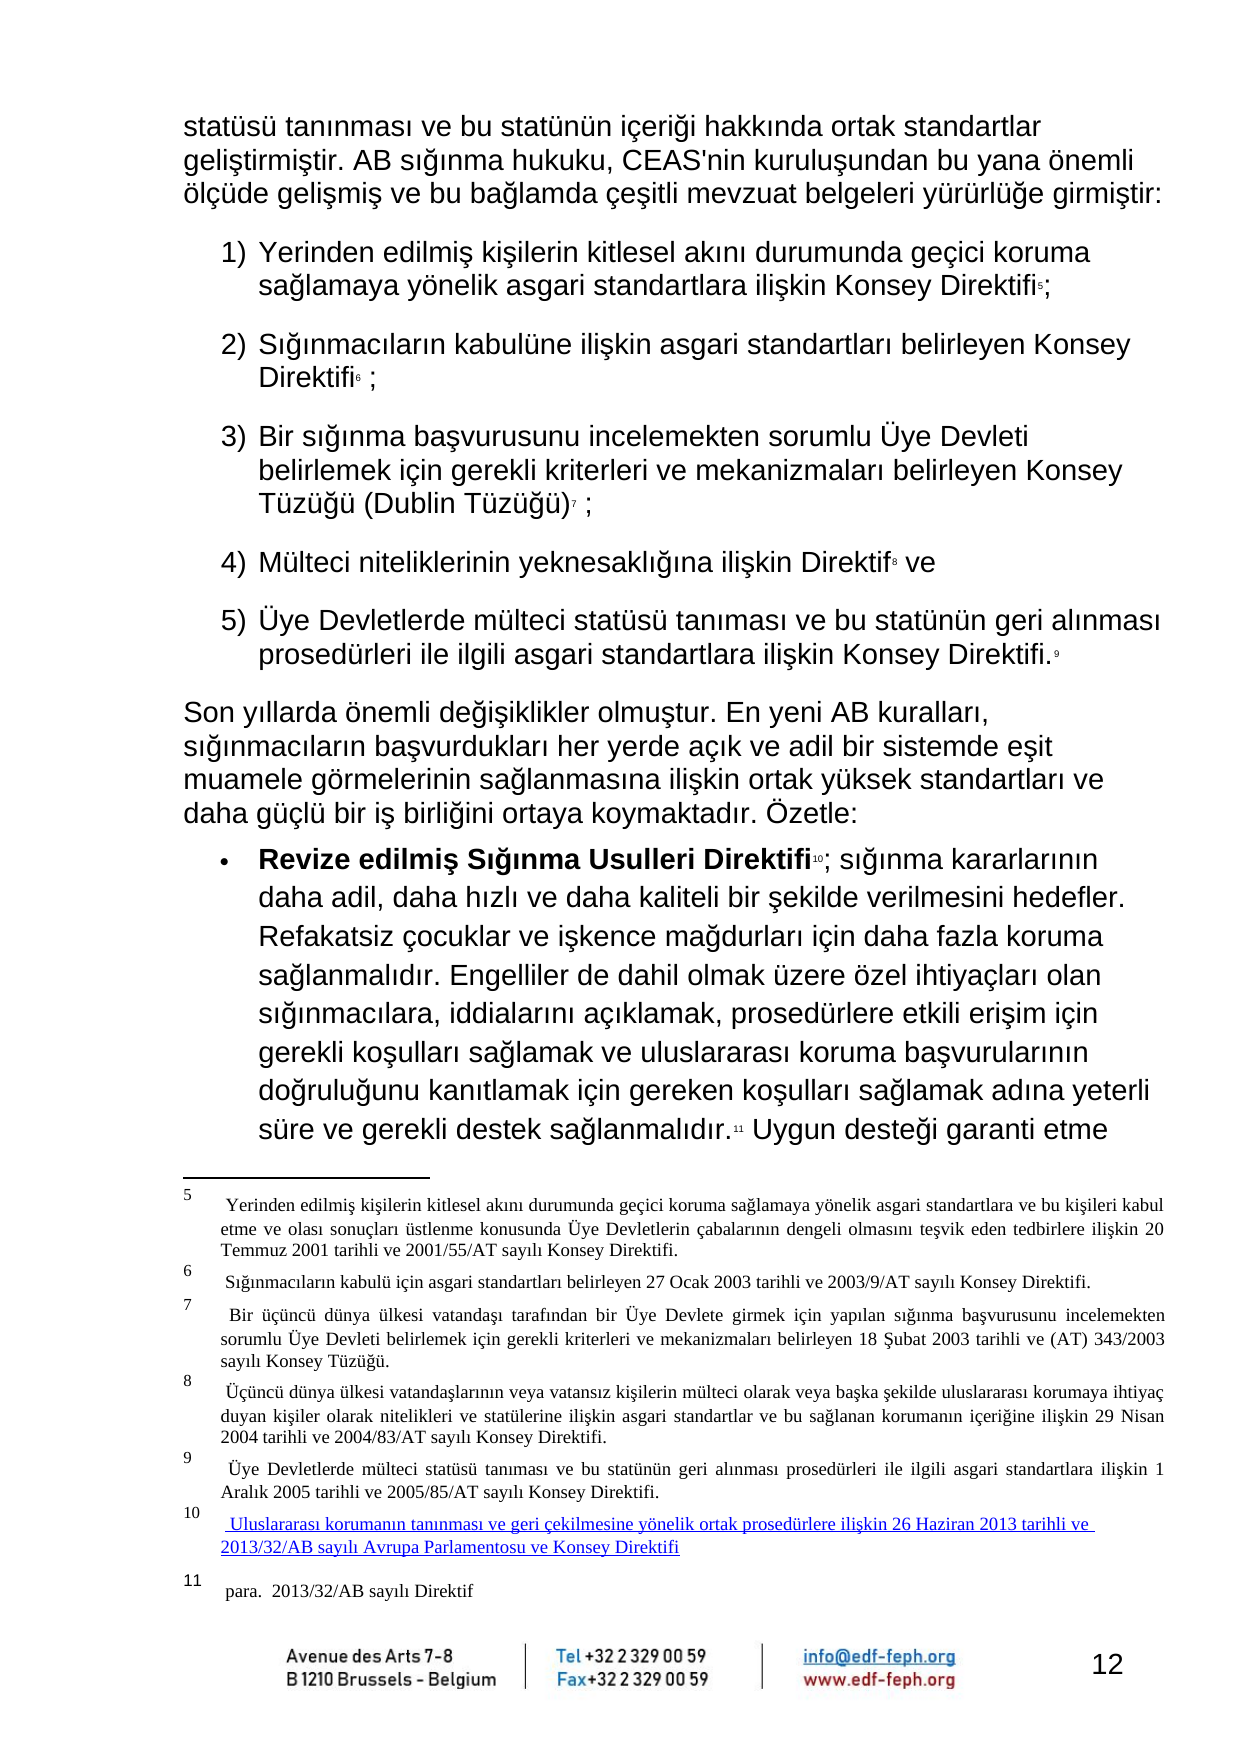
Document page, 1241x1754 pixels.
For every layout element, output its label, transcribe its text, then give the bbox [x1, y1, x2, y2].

list Yerinden edilmiş kişilerin kitlesel akını durumunda geçici koruma sağlamaya yönelik asgari standartlara ilişkin Konsey Direktifi; [221, 235, 1166, 302]
list Revize edilmiş Sığınma Usulleri Direktifi; sığınma kararlarının daha adil, daha hızlı ve daha kaliteli bir şekilde verilmesini hedefler. Refakatsiz çocuklar ve işkence mağdurları için daha fazla koruma sağlanmalıdır. Engelliler de dahil olmak üzere özel ihtiyaçları olan sığınmacılara, iddialarını açıklamak, prosedürlere etkili erişim için gerekli koşulları sağlamak ve uluslararası koruma başvurularının doğruluğunu kanıtlamak için gereken koşulları sağlamak adına yeterli süre ve gerekli destek sağlanmalıdır. Uygun desteği garanti etme yükümlülüğü, engelli bireylerin diğer herkesle eşit bir şekilde prosedürün tüm aşamalarına adil erişiminin sağlanmasına adına büyük önem arz etmektedir. [221, 842, 1166, 1145]
list Üye Devletlerde mülteci statüsü tanıması ve bu statünün geri alınması prosedürleri ile ilgili asgari standartlara ilişkin Konsey Direktifi. [221, 603, 1166, 670]
list Sığınmacıların kabulüne ilişkin asgari standartları belirleyen Konsey Direktifi ; [221, 327, 1166, 394]
list Bir sığınma başvurusunu incelemekten sorumlu Üye Devleti belirlemek için gerekli kriterleri ve mekanizmaları belirleyen Konsey Tüzüğü (Dublin Tüzüğü) ; [221, 419, 1166, 520]
text Son yıllarda önemli değişiklikler olmuştur. En yeni AB kuralları, sığınmacıların başvurdukları her yerde açık ve adil bir sistemde eşit muamele görmelerinin sağlanmasına ilişkin ortak yüksek standartları ve daha güçlü bir iş birliğini ortaya koymaktadır. Özetle: [183, 695, 1166, 829]
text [183, 109, 1166, 210]
list Mülteci niteliklerinin yeknesaklığına ilişkin Direktif ve [221, 545, 1166, 578]
picture [262, 1632, 986, 1711]
